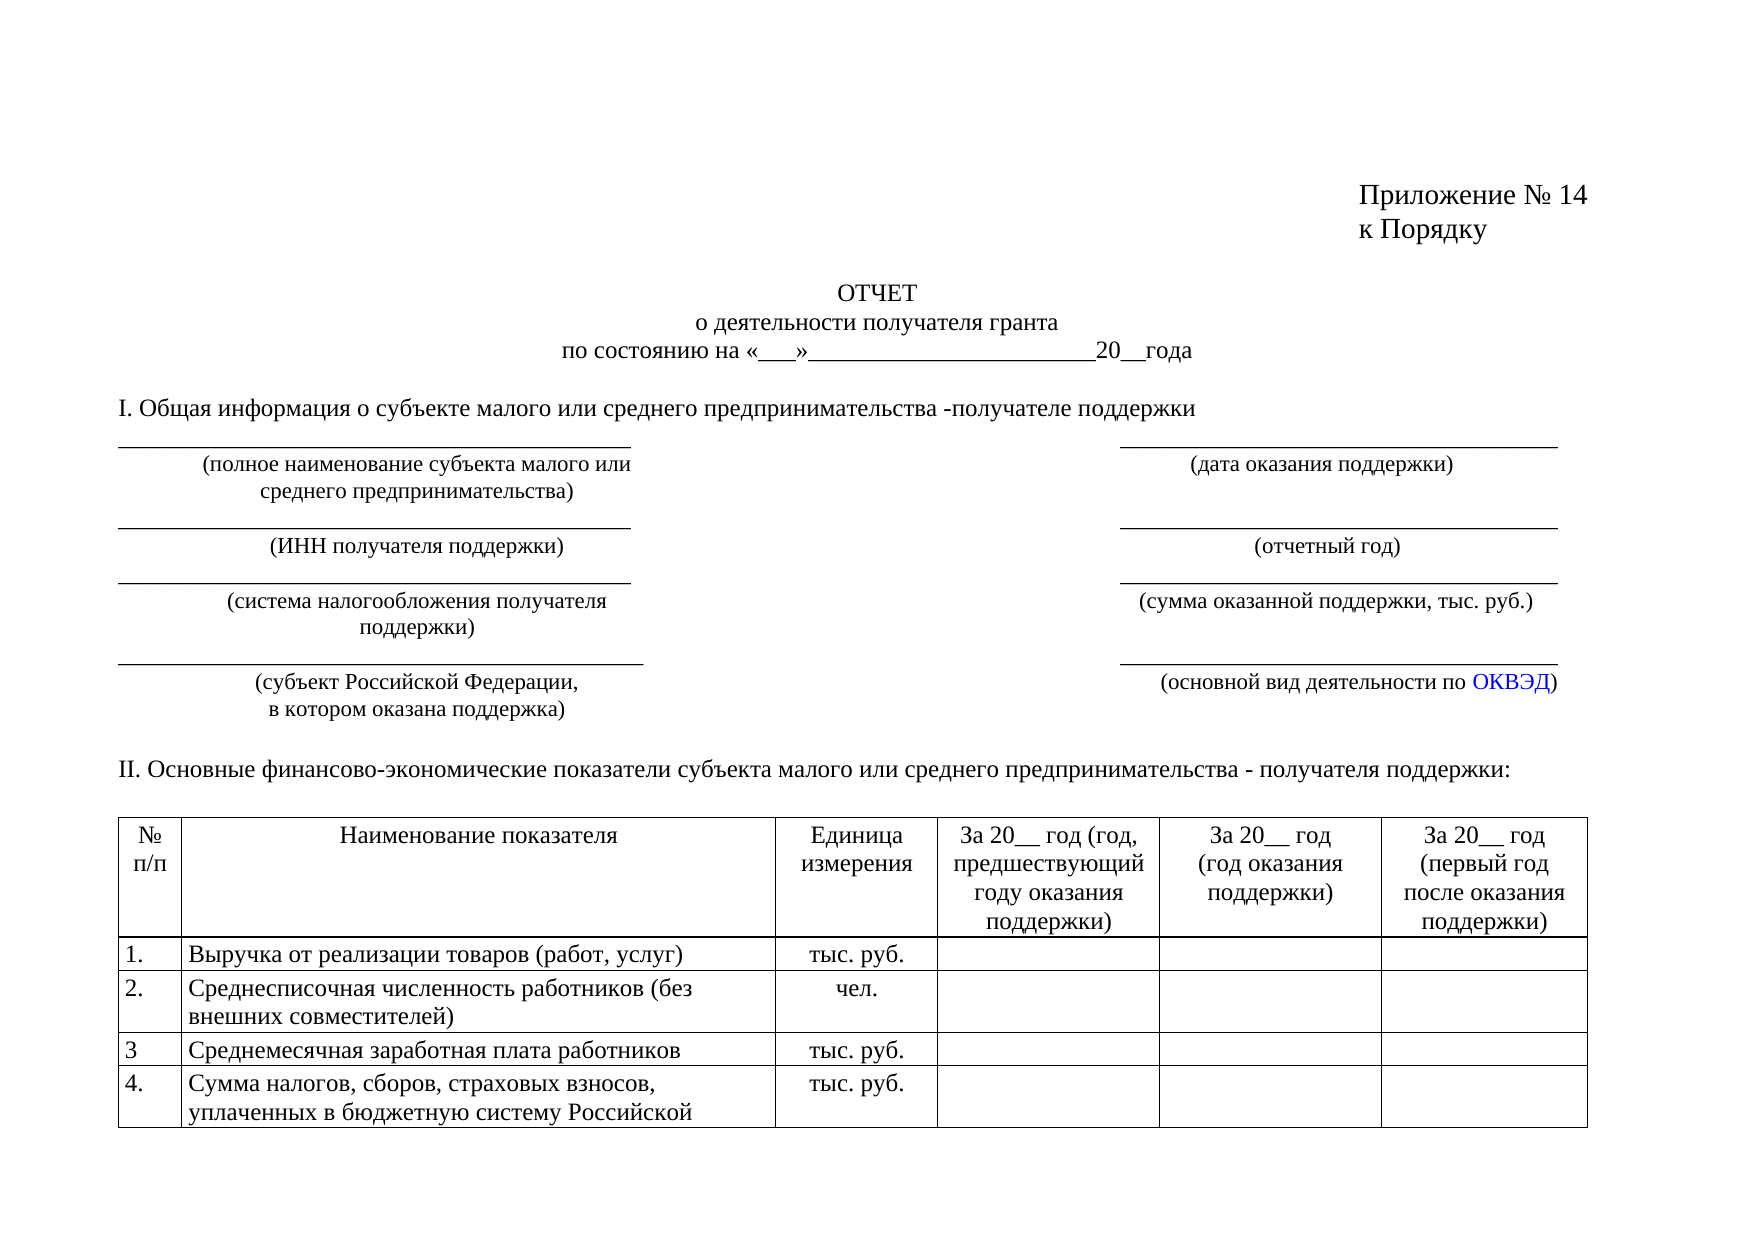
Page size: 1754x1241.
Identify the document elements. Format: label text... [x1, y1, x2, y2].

table_header Наименование показателя [182, 818, 775, 936]
table_cell Среднесписочная численность работников (без внешних совместителей) [182, 971, 775, 1032]
table_cell 4. [119, 1066, 181, 1127]
table_cell чел. [776, 971, 937, 1032]
table_cell _________________________________________ (система налогообложения получателя поддержки) [107, 558, 727, 639]
table_cell [1382, 1033, 1587, 1065]
table_cell [1160, 1066, 1381, 1127]
table_cell 2. [119, 971, 181, 1032]
table_cell тыс. руб. [776, 938, 937, 970]
table_header За 20__ год (год оказания поддержки) [1160, 818, 1381, 936]
table_cell [1160, 1033, 1381, 1065]
table_cell [938, 1033, 1159, 1065]
table_header № п/п [119, 818, 181, 936]
table_cell [938, 938, 1159, 970]
table_header Единица измерения [776, 818, 937, 936]
text к Порядку [118, 211, 1636, 244]
text ОТЧЕТ [118, 278, 1636, 307]
table_cell Выручка от реализации товаров (работ, услуг) [182, 938, 775, 970]
text I. Общая информация о субъекте малого или среднего предпринимательства -получателе поддержки [118, 393, 1636, 422]
table_cell Среднемесячная заработная плата работников [182, 1033, 775, 1065]
text II. Основные финансово-экономические показатели субъекта малого или среднего предпринимательства - получателя поддержки: [118, 754, 1636, 783]
table_cell ___________________________________ (основной вид деятельности по ОКВЭД) [727, 640, 1569, 721]
table_cell ___________________________________ (сумма оказанной поддержки, тыс. руб.) [727, 558, 1569, 639]
text Приложение № 14 [118, 177, 1636, 211]
table_cell ___________________________________ (отчетный год) [727, 503, 1569, 558]
text по состоянию на «___»_______________________20__года [118, 335, 1636, 364]
table_cell [1382, 971, 1587, 1032]
table_cell 3 [119, 1033, 181, 1065]
table_cell [938, 1066, 1159, 1127]
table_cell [182, 1066, 775, 1127]
table_cell 1. [119, 938, 181, 970]
text о деятельности получателя гранта [118, 307, 1636, 335]
table_cell [938, 971, 1159, 1032]
table_header ___________________________________ (дата оказания поддержки) [727, 422, 1569, 503]
table_cell тыс. руб. [776, 1066, 937, 1127]
table_cell тыс. руб. [776, 1033, 937, 1065]
table_cell [1382, 1066, 1587, 1127]
table_header За 20__ год (первый год после оказания поддержки) [1382, 818, 1587, 936]
table_cell [1160, 971, 1381, 1032]
table_header _________________________________________ (полное наименование субъекта малого или среднего предпринимательства) [107, 422, 727, 503]
table_cell [1382, 938, 1587, 970]
table_cell [1160, 938, 1381, 970]
table_header За 20__ год (год, предшествующий году оказания поддержки) [938, 818, 1159, 936]
table_cell _________________________________________ (ИНН получателя поддержки) [107, 503, 727, 558]
table_cell __________________________________________ (субъект Российской Федерации, в котором оказана поддержка) [107, 640, 727, 721]
